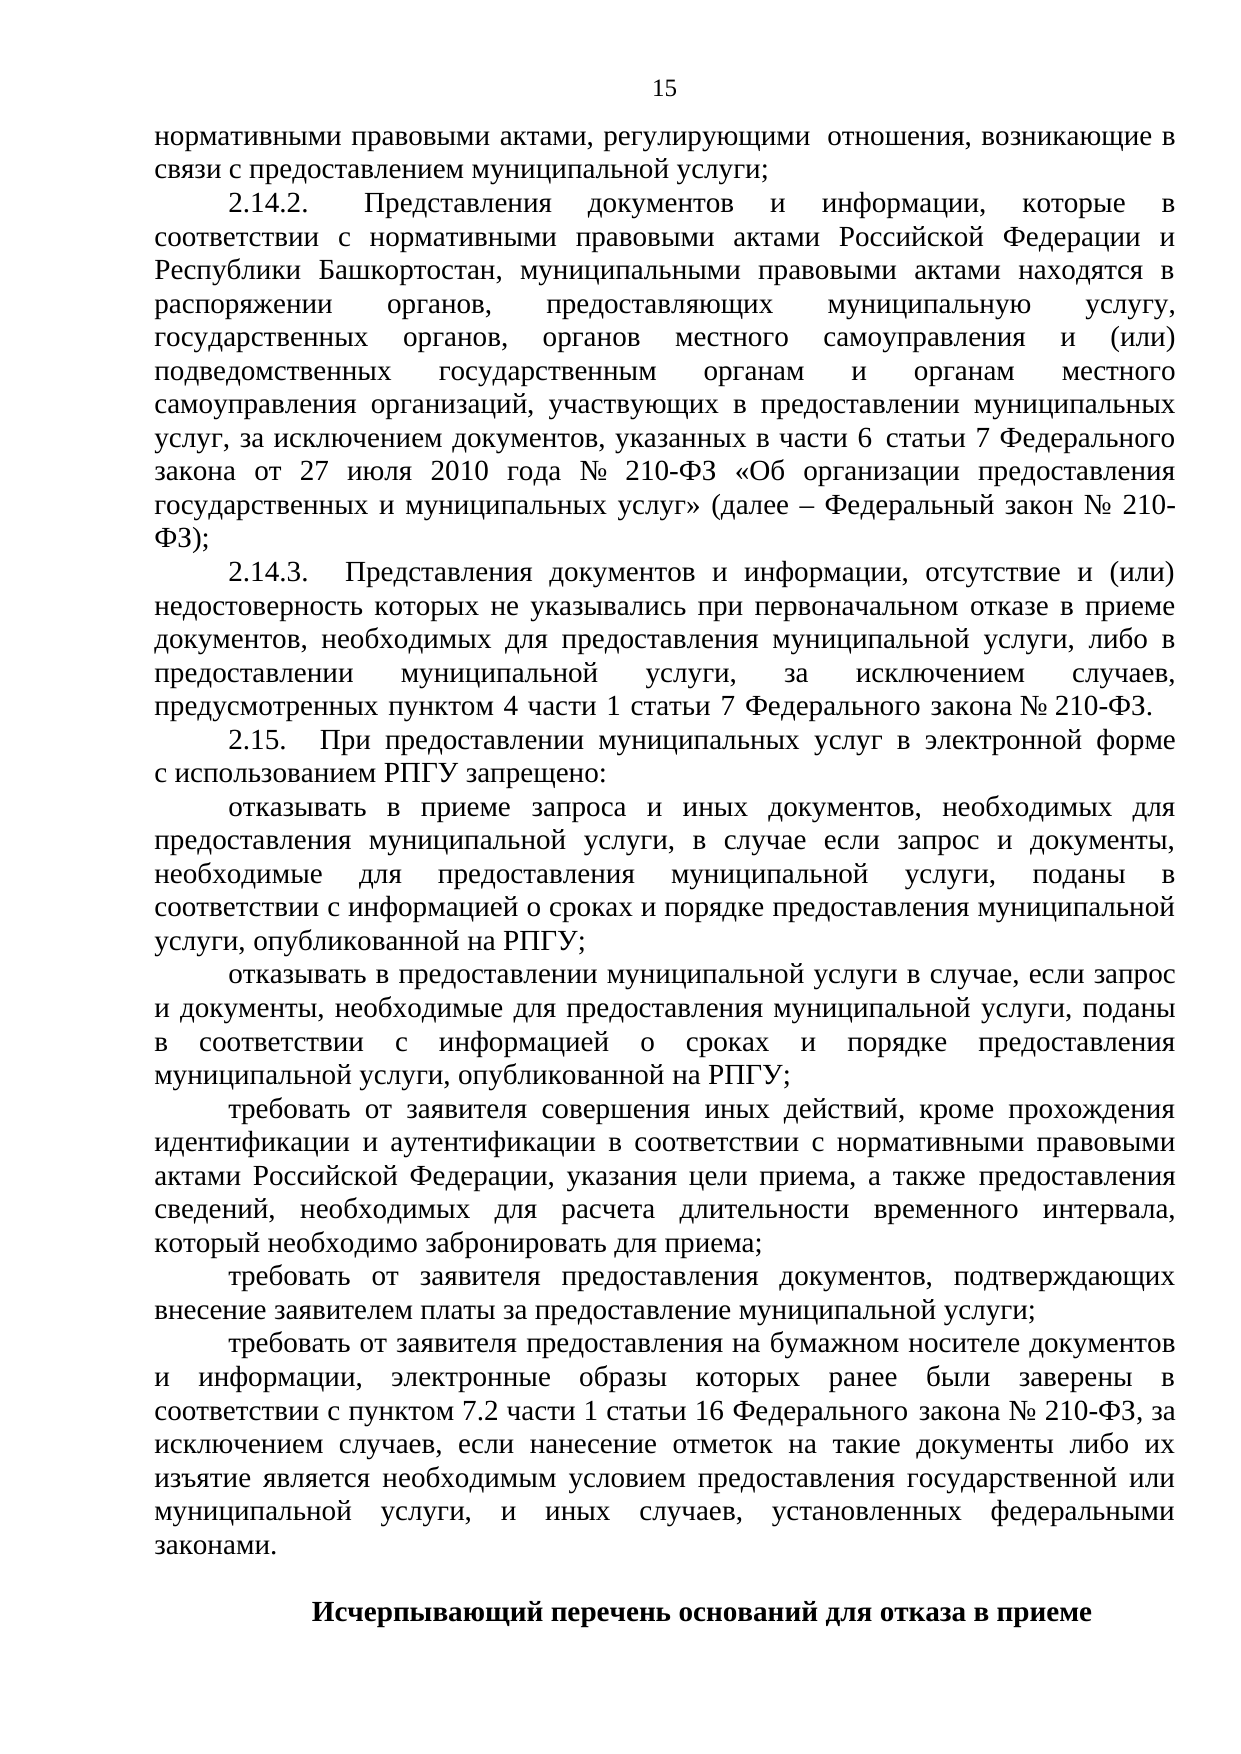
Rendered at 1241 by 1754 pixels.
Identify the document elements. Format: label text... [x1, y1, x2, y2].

text требовать от заявителя предоставления на бумажном носителе документов и информации, электронные образы которых ранее были заверены в соответствии с пунктом 7.2 части 1 статьи 16 Федерального закона № 210-ФЗ, за исключением случаев, если нанесение отметок на такие документы либо их изъятие является необходимым условием предоставления государственной или муниципальной услуги, и иных случаев, установленных федеральными законами. [154, 1326, 1176, 1560]
list Представления документов и информации, которые в соответствии с нормативными правовыми актами Российской Федерации и Республики Башкортостан, муниципальными правовыми актами находятся в распоряжении органов, предоставляющих муниципальную услугу, государственных органов, органов местного самоуправления и (или) подведомственных государственным органам и органам местного самоуправления организаций, участвующих в предоставлении муниципальных услуг, за исключением документов, указанных в части 6 статьи 7 Федерального закона от 27 июля 2010 года № 210-ФЗ «Об организации предоставления государственных и муниципальных услуг» (далее – Федеральный закон № 210-ФЗ); [154, 185, 1176, 554]
text требовать от заявителя совершения иных действий, кроме прохождения идентификации и аутентификации в соответствии с нормативными правовыми актами Российской Федерации, указания цели приема, а также предоставления сведений, необходимых для расчета длительности временного интервала, который необходимо забронировать для приема; [154, 1091, 1176, 1258]
text отказывать в предоставлении муниципальной услуги в случае, если запрос и документы, необходимые для предоставления муниципальной услуги, поданы в соответствии с информацией о сроках и порядке предоставления муниципальной услуги, опубликованной на РПГУ; [154, 957, 1176, 1091]
list При предоставлении муниципальных услуг в электронной форме с использованием РПГУ запрещено: [154, 722, 1176, 789]
list Представления документов и информации, отсутствие и (или) недостоверность которых не указывались при первоначальном отказе в приеме документов, необходимых для предоставления муниципальной услуги, либо в предоставлении муниципальной услуги, за исключением случаев, предусмотренных пунктом 4 части 1 статьи 7 Федерального закона № 210-ФЗ. [154, 554, 1176, 722]
text требовать от заявителя предоставления документов, подтверждающих внесение заявителем платы за предоставление муниципальной услуги; [154, 1258, 1176, 1326]
subtitle Исчерпывающий перечень оснований для отказа в приеме [154, 1594, 1176, 1627]
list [154, 118, 1176, 185]
text отказывать в приеме запроса и иных документов, необходимых для предоставления муниципальной услуги, в случае если запрос и документы, необходимые для предоставления муниципальной услуги, поданы в соответствии с информацией о сроках и порядке предоставления муниципальной услуги, опубликованной на РПГУ; [154, 789, 1176, 957]
